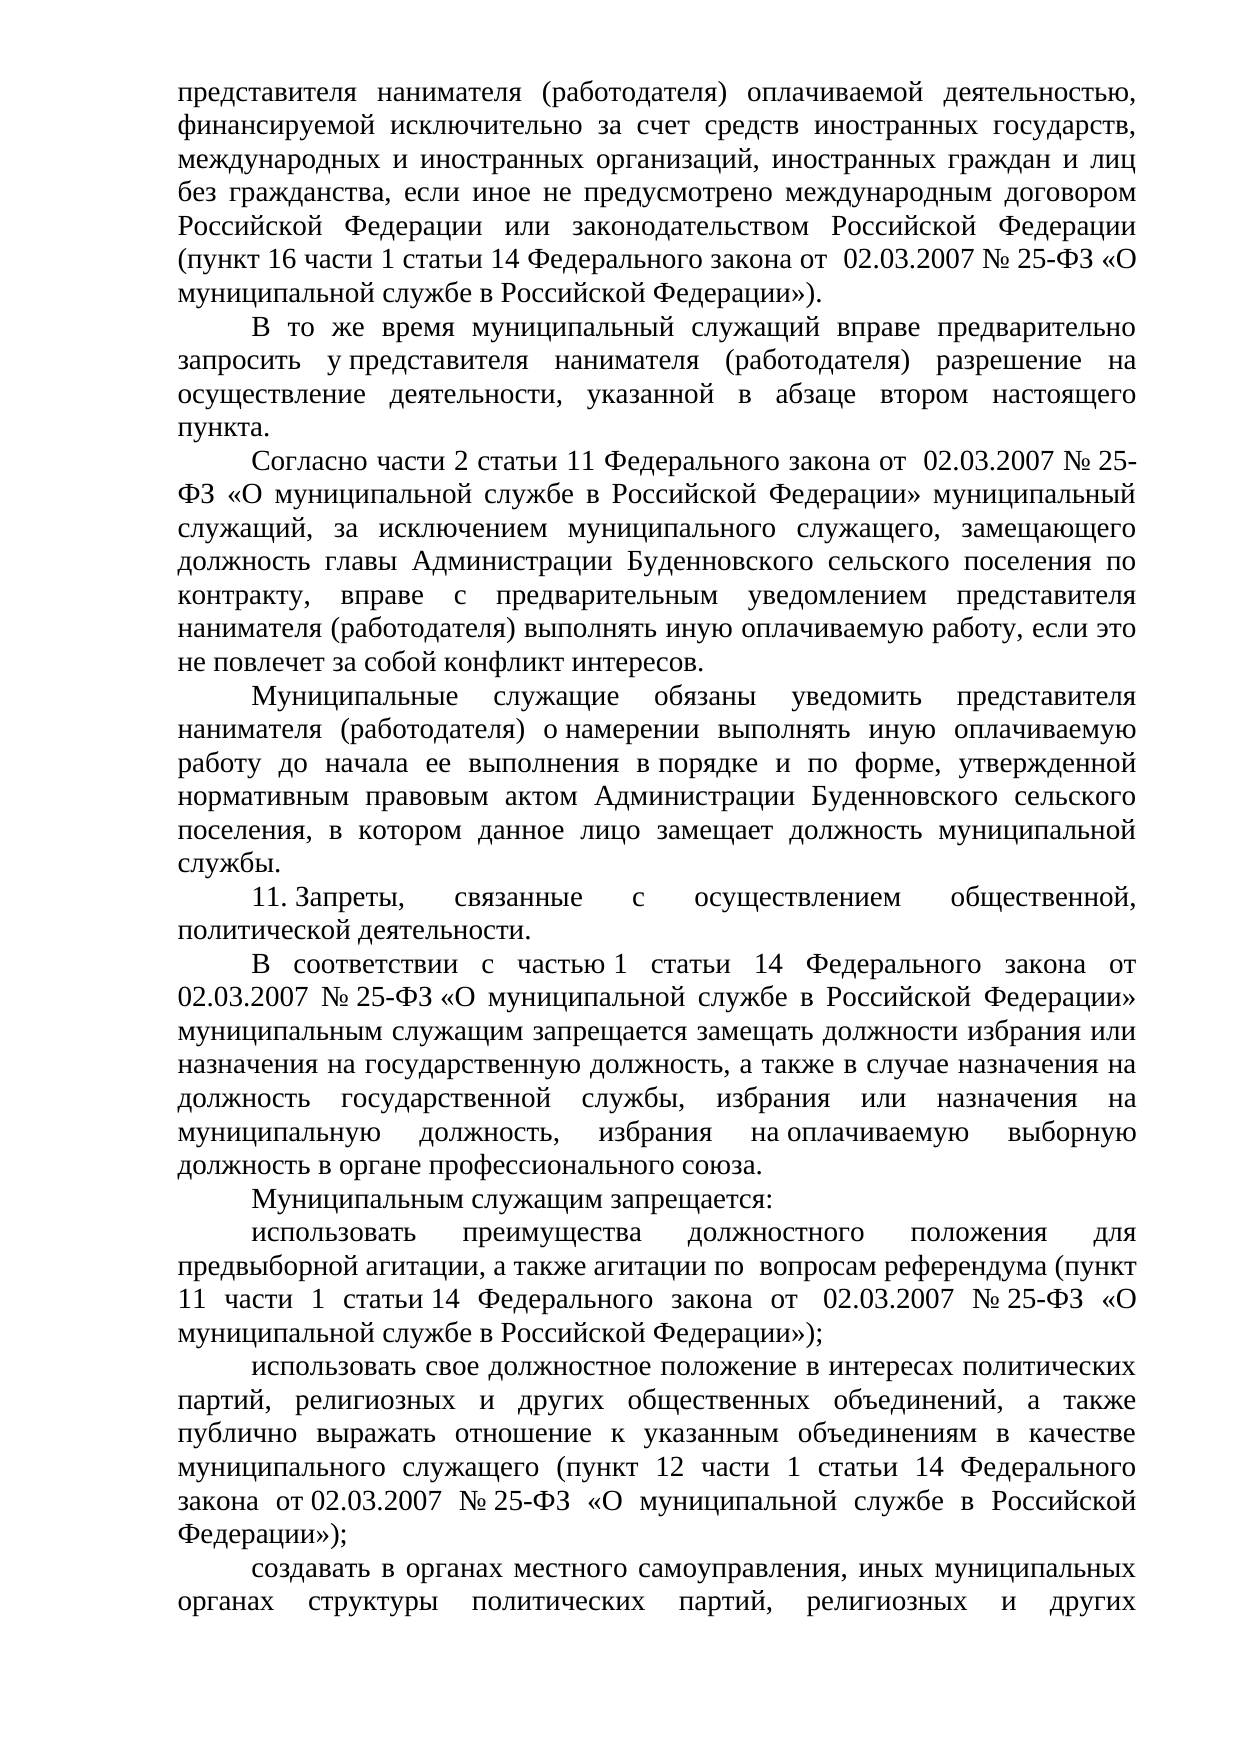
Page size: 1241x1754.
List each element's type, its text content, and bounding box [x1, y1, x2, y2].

text В то же время муниципальный служащий вправе предварительно запросить у представителя нанимателя (работодателя) разрешение на осуществление деятельности, указанной в абзаце втором настоящего пункта. [177, 309, 1137, 443]
text Муниципальным служащим запрещается: [177, 1181, 1137, 1214]
text В соответствии с частью 1 статьи 14 Федерального закона от 02.03.2007 № 25-ФЗ «О муниципальной службе в Российской Федерации» муниципальным служащим запрещается замещать должности избрания или назначения на государственную должность, а также в случае назначения на должность государственной службы, избрания или назначения на муниципальную должность, избрания на оплачиваемую выборную должность в органе профессионального союза. [177, 946, 1137, 1181]
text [177, 74, 1137, 309]
text использовать свое должностное положение в интересах политических партий, религиозных и других общественных объединений, а также публично выражать отношение к указанным объединениям в качестве муниципального служащего (пункт 12 части 1 статьи 14 Федерального закона от 02.03.2007 № 25-ФЗ «О муниципальной службе в Российской Федерации»); [177, 1449, 1137, 1550]
text Муниципальные служащие обязаны уведомить представителя нанимателя (работодателя) о намерении выполнять иную оплачиваемую работу до начала ее выполнения в порядке и по форме, утвержденной нормативным правовым актом Администрации Буденновского сельского поселения, в котором данное лицо замещает должность муниципальной службы. [177, 678, 1137, 879]
text 11. Запреты, связанные с осуществлением общественной, политической деятельности. [177, 879, 1137, 946]
text использовать свое должностное положение в интересах политических партий, религиозных и других общественных объединений, а также публично выражать отношение к указанным объединениям в качестве муниципального служащего (пункт 12 части 1 статьи 14 Федерального закона от 02.03.2007 № 25-ФЗ «О муниципальной службе в Российской Федерации»); [177, 1348, 1137, 1382]
text использовать преимущества должностного положения для предвыборной агитации, а также агитации по вопросам референдума (пункт 11 части 1 статьи 14 Федерального закона от 02.03.2007 № 25-ФЗ «О муниципальной службе в Российской Федерации»); [177, 1214, 1137, 1348]
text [177, 1550, 1137, 1617]
text Согласно части 2 статьи 11 Федерального закона от 02.03.2007 № 25-ФЗ «О муниципальной службе в Российской Федерации» муниципальный служащий, за исключением муниципального служащего, замещающего должность главы Администрации Буденновского сельского поселения по контракту, вправе с предварительным уведомлением представителя нанимателя (работодателя) выполнять иную оплачиваемую работу, если это не повлечет за собой конфликт интересов. [177, 443, 1137, 678]
